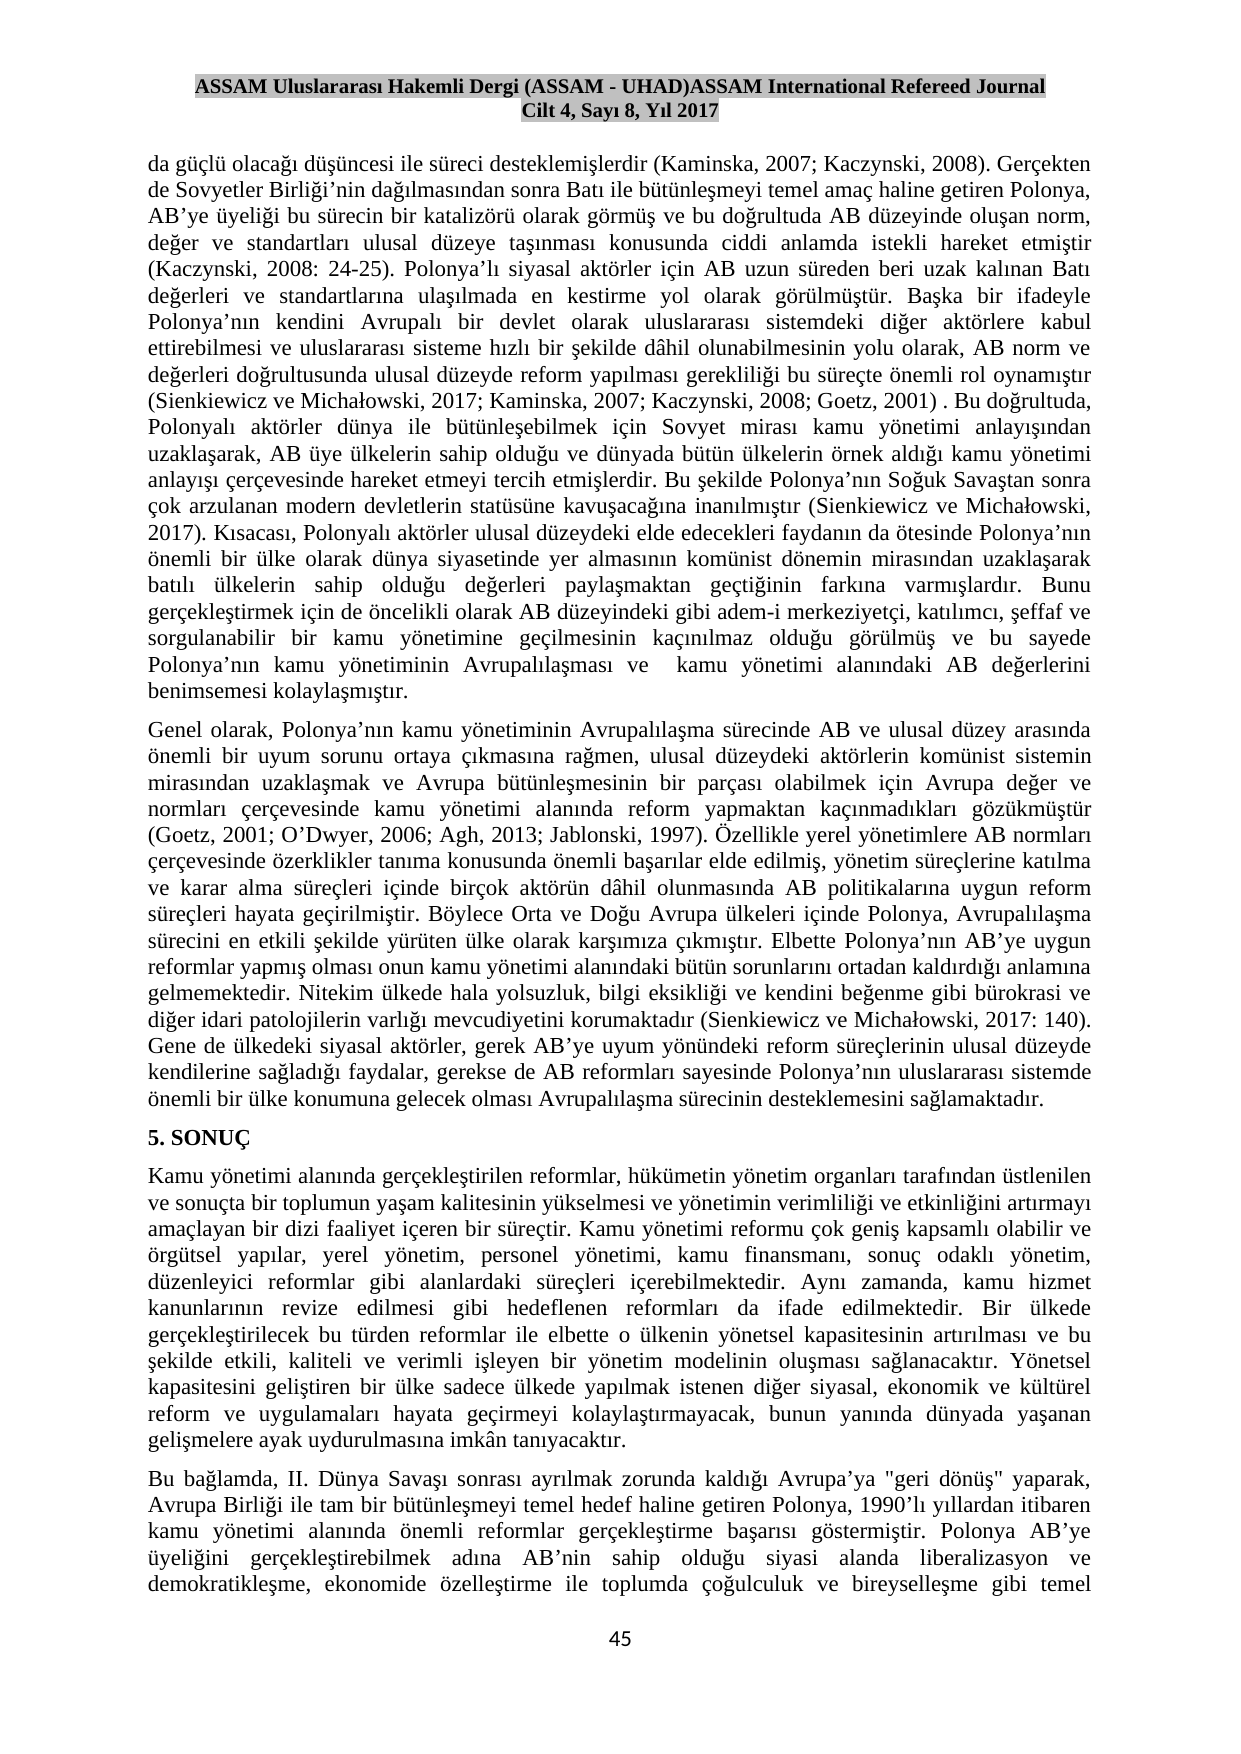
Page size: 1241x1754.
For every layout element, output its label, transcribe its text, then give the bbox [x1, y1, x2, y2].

text Kamu yönetimi alanında gerçekleştirilen reformlar, hükümetin yönetim organları tarafından üstlenilen ve sonuçta bir toplumun yaşam kalitesinin yükselmesi ve yönetimin verimliliği ve etkinliğini artırmayı amaçlayan bir dizi faaliyet içeren bir süreçtir. Kamu yönetimi reformu çok geniş kapsamlı olabilir ve örgütsel yapılar, yerel yönetim, personel yönetimi, kamu finansmanı, sonuç odaklı yönetim, düzenleyici reformlar gibi alanlardaki süreçleri içerebilmektedir. Aynı zamanda, kamu hizmet kanunlarının revize edilmesi gibi hedeflenen reformları da ifade edilmektedir. Bir ülkede gerçekleştirilecek bu türden reformlar ile elbette o ülkenin yönetsel kapasitesinin artırılması ve bu şekilde etkili, kaliteli ve verimli işleyen bir yönetim modelinin oluşması sağlanacaktır. Yönetsel kapasitesini geliştiren bir ülke sadece ülkede yapılmak istenen diğer siyasal, ekonomik ve kültürel reform ve uygulamaları hayata geçirmeyi kolaylaştırmayacak, bunun yanında dünyada yaşanan gelişmelere ayak uydurulmasına imkân tanıyacaktır. [148, 1162, 1093, 1452]
text Genel olarak, Polonya’nın kamu yönetiminin Avrupalılaşma sürecinde AB ve ulusal düzey arasında önemli bir uyum sorunu ortaya çıkmasına rağmen, ulusal düzeydeki aktörlerin komünist sistemin mirasından uzaklaşmak ve Avrupa bütünleşmesinin bir parçası olabilmek için Avrupa değer ve normları çerçevesinde kamu yönetimi alanında reform yapmaktan kaçınmadıkları gözükmüştür (Goetz, 2001; O’Dwyer, 2006; Agh, 2013; Jablonski, 1997). Özellikle yerel yönetimlere AB normları çerçevesinde özerklikler tanıma konusunda önemli başarılar elde edilmiş, yönetim süreçlerine katılma ve karar alma süreçleri içinde birçok aktörün dâhil olunmasında AB politikalarına uygun reform süreçleri hayata geçirilmiştir. Böylece Orta ve Doğu Avrupa ülkeleri içinde Polonya, Avrupalılaşma sürecini en etkili şekilde yürüten ülke olarak karşımıza çıkmıştır. Elbette Polonya’nın AB’ye uygun reformlar yapmış olması onun kamu yönetimi alanındaki bütün sorunlarını ortadan kaldırdığı anlamına gelmemektedir. Nitekim ülkede hala yolsuzluk, bilgi eksikliği ve kendini beğenme gibi bürokrasi ve diğer idari patolojilerin varlığı mevcudiyetini korumaktadır (Sienkiewicz ve Michałowski, 2017: 140). Gene de ülkedeki siyasal aktörler, gerek AB’ye uyum yönündeki reform süreçlerinin ulusal düzeyde kendilerine sağladığı faydalar, gerekse de AB reformları sayesinde Polonya’nın uluslararası sistemde önemli bir ülke konumuna gelecek olması Avrupalılaşma sürecinin desteklemesini sağlamaktadır. [148, 716, 1093, 1111]
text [148, 1465, 1093, 1597]
text 5. SONUÇ [148, 1124, 1093, 1150]
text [148, 150, 1093, 703]
